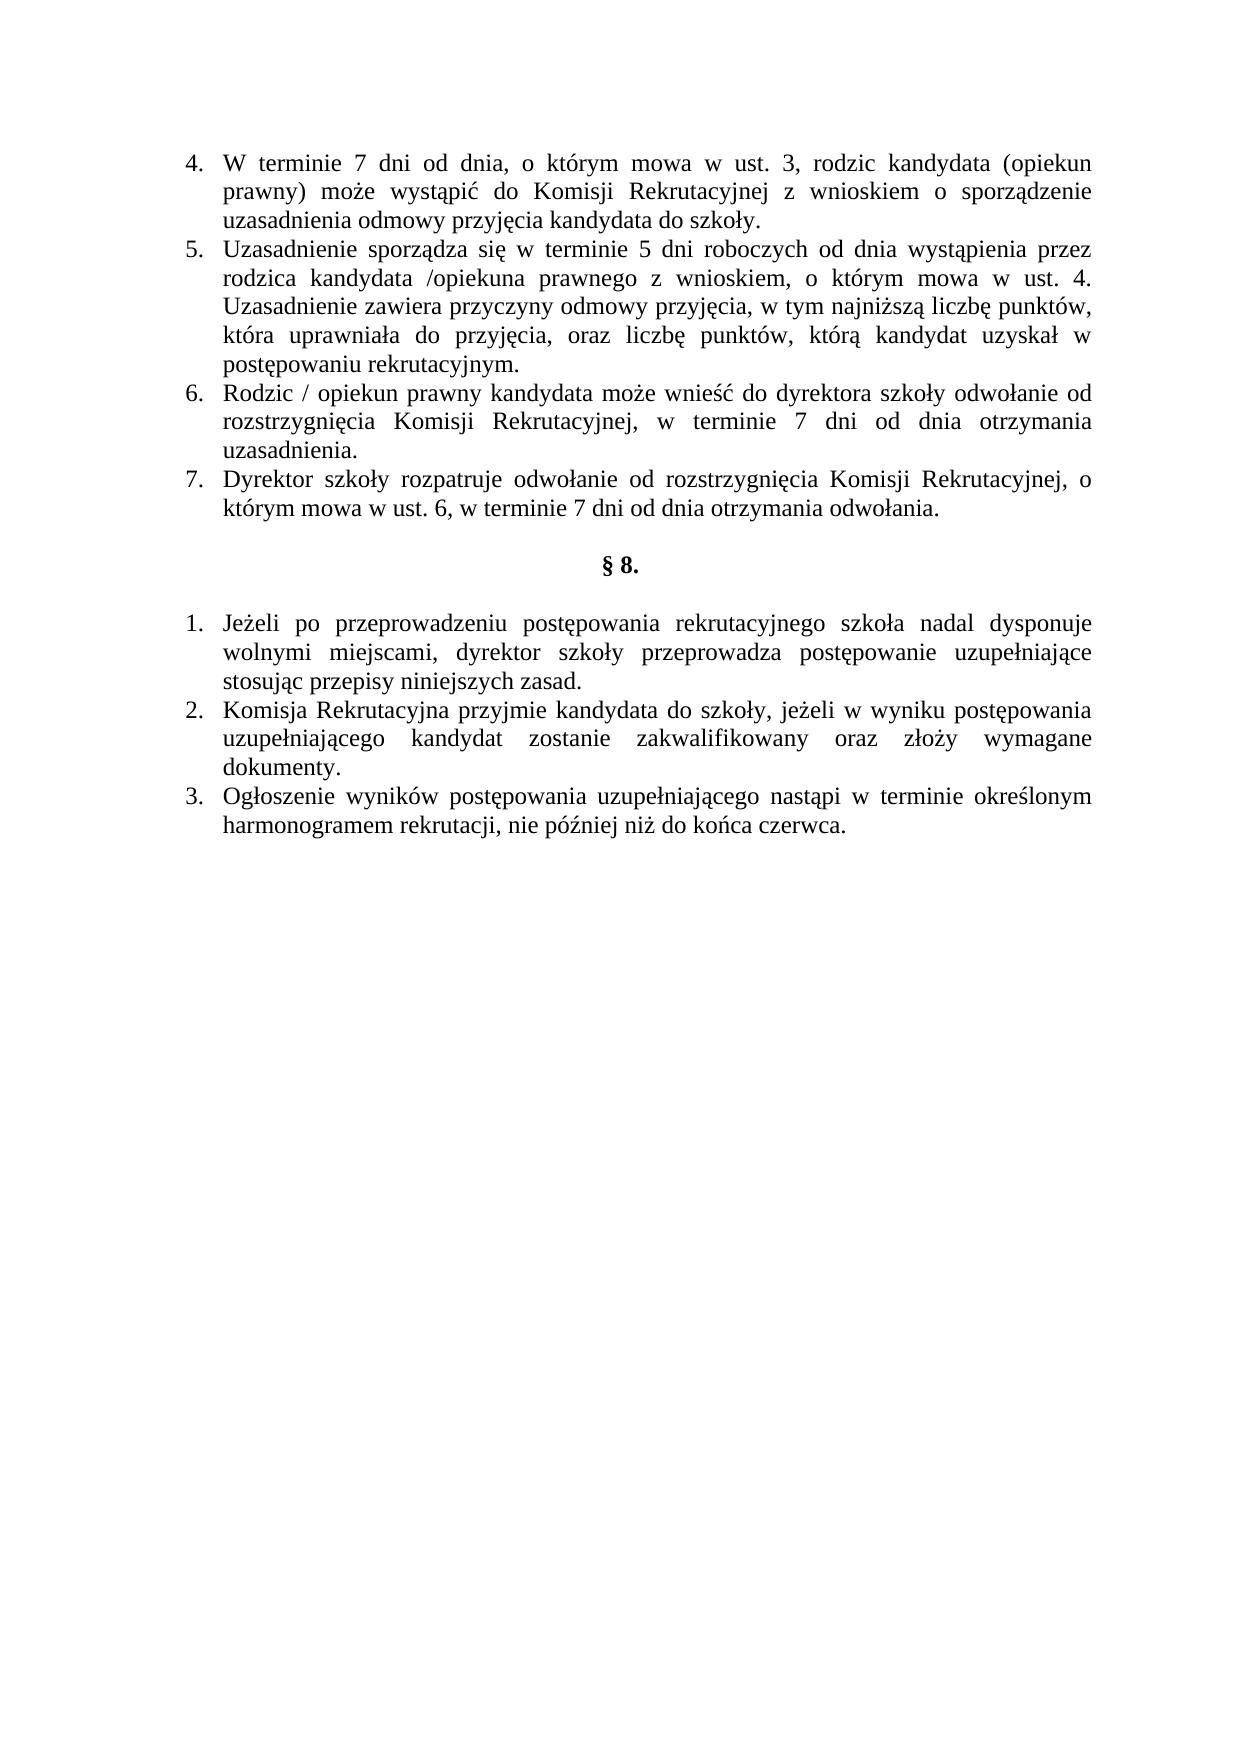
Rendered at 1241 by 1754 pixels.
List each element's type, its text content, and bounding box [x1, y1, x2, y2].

list Uzasadnienie sporządza się w terminie 5 dni roboczych od dnia wystąpienia przez rodzica kandydata /opiekuna prawnego z wnioskiem, o którym mowa w ust. 4. Uzasadnienie zawiera przyczyny odmowy przyjęcia, w tym najniższą liczbę punktów, która uprawniała do przyjęcia, oraz liczbę punktów, którą kandydat uzyskał w postępowaniu rekrutacyjnym. [185, 234, 1093, 378]
list Rodzic / opiekun prawny kandydata może wnieść do dyrektora szkoły odwołanie od rozstrzygnięcia Komisji Rekrutacyjnej, w terminie 7 dni od dnia otrzymania uzasadnienia. [185, 378, 1093, 464]
list W terminie 7 dni od dnia, o którym mowa w ust. 3, rodzic kandydata (opiekun prawny) może wystąpić do Komisji Rekrutacyjnej z wnioskiem o sporządzenie uzasadnienia odmowy przyjęcia kandydata do szkoły. [185, 148, 1093, 234]
text § 8. [148, 551, 1093, 579]
list Jeżeli po przeprowadzeniu postępowania rekrutacyjnego szkoła nadal dysponuje wolnymi miejscami, dyrektor szkoły przeprowadza postępowanie uzupełniające stosując przepisy niniejszych zasad. [185, 608, 1093, 695]
list Dyrektor szkoły rozpatruje odwołanie od rozstrzygnięcia Komisji Rekrutacyjnej, o którym mowa w ust. 6, w terminie 7 dni od dnia otrzymania odwołania. [185, 464, 1093, 521]
list Komisja Rekrutacyjna przyjmie kandydata do szkoły, jeżeli w wyniku postępowania uzupełniającego kandydat zostanie zakwalifikowany oraz złoży wymagane dokumenty. [185, 695, 1093, 781]
list Ogłoszenie wyników postępowania uzupełniającego nastąpi w terminie określonym harmonogramem rekrutacji, nie później niż do końca czerwca. [185, 781, 1093, 838]
